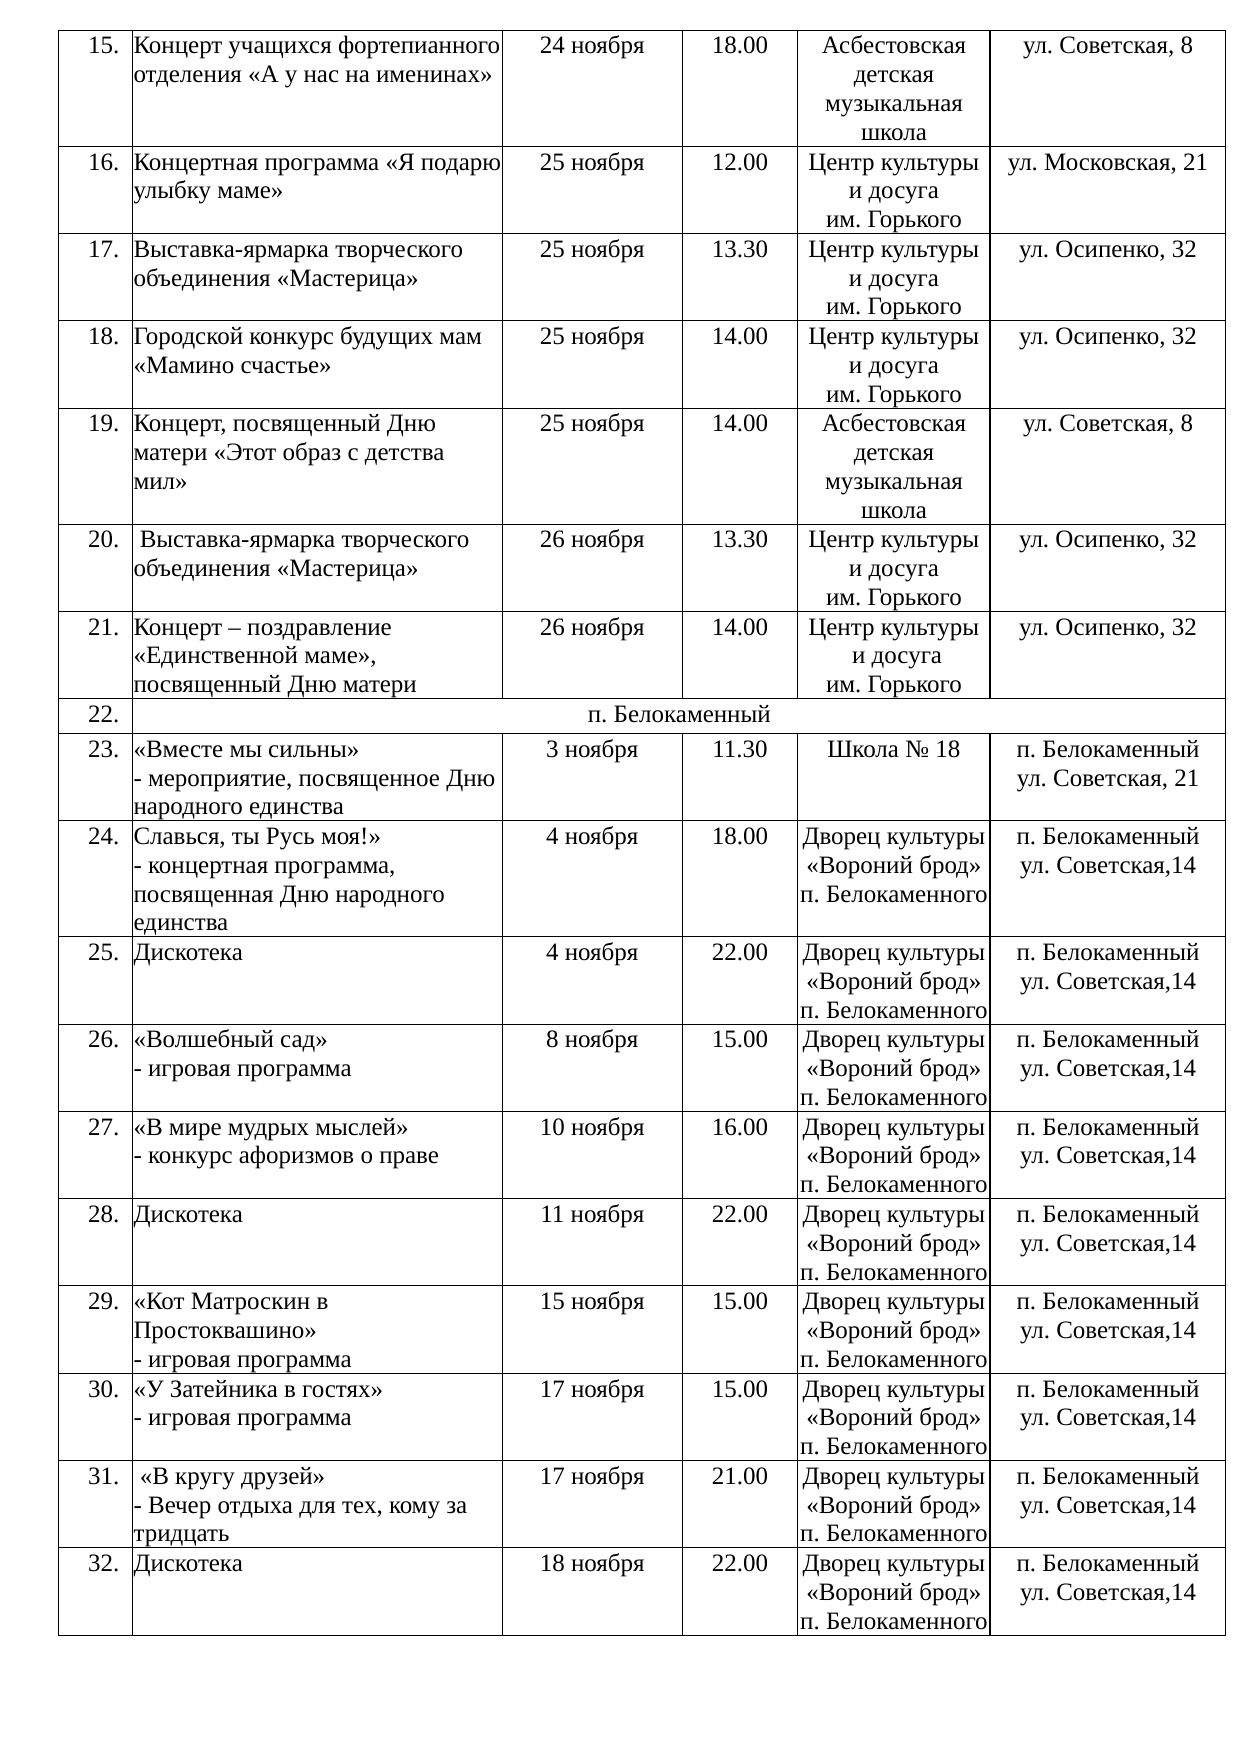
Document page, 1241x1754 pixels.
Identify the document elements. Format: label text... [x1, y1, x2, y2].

table_cell [59, 1286, 132, 1373]
table_cell Дискотека [133, 1199, 502, 1285]
table_cell Городской конкурс будущих мам «Мамино счастье» [133, 321, 502, 407]
table_cell ул. Советская, 8 [991, 409, 1225, 523]
table_cell 17 ноября [503, 1461, 682, 1547]
table_cell 18.00 [683, 821, 797, 936]
table_cell 25 ноября [503, 321, 682, 407]
table_cell [59, 699, 132, 733]
table_cell [59, 525, 132, 611]
table_cell Асбестовская детская музыкальная школа [798, 31, 989, 146]
table_cell 26 ноября [503, 612, 682, 698]
table_cell 24 ноября [503, 31, 682, 146]
table_cell [59, 1199, 132, 1285]
table_cell 10 ноября [503, 1112, 682, 1198]
table_cell Концерт учащихся фортепианного отделения «А у нас на именинах» [133, 31, 502, 146]
table_cell 22.00 [683, 1548, 797, 1634]
table_cell 4 ноября [503, 821, 682, 936]
table_cell [59, 409, 132, 523]
table_cell п. Белокаменный ул. Советская,14 [991, 1286, 1225, 1373]
table_cell Дворец культуры «Вороний брод» п. Белокаменного [798, 937, 989, 1023]
table_cell ул. Осипенко, 32 [991, 612, 1225, 698]
table_cell ул. Московская, 21 [991, 147, 1225, 233]
table_cell Дворец культуры «Вороний брод» п. Белокаменного [798, 1199, 989, 1285]
table_cell Центр культуры и досуга им. Горького [798, 234, 989, 320]
table_cell Центр культуры и досуга им. Горького [798, 612, 989, 698]
table_cell 17 ноября [503, 1374, 682, 1460]
table_cell Центр культуры и досуга им. Горького [798, 147, 989, 233]
table_cell п. Белокаменный ул. Советская, 21 [991, 734, 1225, 820]
table_cell Концертная программа «Я подарю улыбку маме» [133, 147, 502, 233]
table_cell Дворец культуры «Вороний брод» п. Белокаменного [798, 1374, 989, 1460]
table_cell 13.30 [683, 525, 797, 611]
table_cell ул. Осипенко, 32 [991, 234, 1225, 320]
table_cell 14.00 [683, 321, 797, 407]
table_cell 18 ноября [503, 1548, 682, 1634]
table_cell 22.00 [683, 1199, 797, 1285]
table_cell ул. Осипенко, 32 [991, 321, 1225, 407]
table_cell 25 ноября [503, 147, 682, 233]
table_cell 8 ноября [503, 1025, 682, 1111]
table_cell 13.30 [683, 234, 797, 320]
table_cell Центр культуры и досуга им. Горького [798, 525, 989, 611]
table_cell 3 ноября [503, 734, 682, 820]
table_cell п. Белокаменный ул. Советская,14 [991, 1112, 1225, 1198]
table_cell [59, 821, 132, 936]
table_cell п. Белокаменный ул. Советская,14 [991, 1199, 1225, 1285]
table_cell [991, 1548, 1225, 1634]
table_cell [798, 1461, 989, 1547]
table_cell «В кругу друзей» - Вечер отдыха для тех, кому за тридцать [133, 1461, 502, 1547]
table_cell п. Белокаменный ул. Советская,14 [991, 821, 1225, 936]
table_cell [59, 937, 132, 1023]
table_cell 21.00 [683, 1461, 797, 1547]
table_cell 25 ноября [503, 234, 682, 320]
table_cell 11.30 [683, 734, 797, 820]
table_cell [59, 31, 132, 146]
table_cell Дворец культуры «Вороний брод» п. Белокаменного [798, 821, 989, 936]
table_cell Дискотека [133, 937, 502, 1023]
table_cell Выставка-ярмарка творческого объединения «Мастерица» [133, 525, 502, 611]
table_cell [59, 1025, 132, 1111]
table_cell 25 ноября [503, 409, 682, 523]
table_cell [59, 234, 132, 320]
table_cell Дворец культуры «Вороний брод» п. Белокаменного [798, 1025, 989, 1111]
table_cell «Вместе мы сильны» - мероприятие, посвященное Дню народного единства [133, 734, 502, 820]
table_cell Выставка-ярмарка творческого объединения «Мастерица» [133, 234, 502, 320]
table_cell ул. Осипенко, 32 [991, 525, 1225, 611]
table_cell Асбестовская детская музыкальная школа [798, 409, 989, 523]
table_cell «В мире мудрых мыслей» - конкурс афоризмов о праве [133, 1112, 502, 1198]
table_cell [59, 734, 132, 820]
table_cell Дворец культуры «Вороний брод» п. Белокаменного [798, 1286, 989, 1373]
table_cell [59, 612, 132, 698]
table_cell [59, 321, 132, 407]
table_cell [798, 1548, 989, 1634]
table_cell п. Белокаменный ул. Советская,14 [991, 937, 1225, 1023]
table_cell п. Белокаменный [133, 699, 1225, 733]
table_cell Славься, ты Русь моя!» - концертная программа, посвященная Дню народного единства [133, 821, 502, 936]
table_cell «Кот Матроскин в Простоквашино» - игровая программа [133, 1286, 502, 1373]
table_cell Школа № 18 [798, 734, 989, 820]
table_cell 15.00 [683, 1374, 797, 1460]
table_cell 15.00 [683, 1025, 797, 1111]
table_cell Концерт – поздравление «Единственной маме», посвященный Дню матери [133, 612, 502, 698]
table_cell 22.00 [683, 937, 797, 1023]
table_cell [59, 147, 132, 233]
table_cell «Волшебный сад» - игровая программа [133, 1025, 502, 1111]
table_cell 11 ноября [503, 1199, 682, 1285]
table_cell 12.00 [683, 147, 797, 233]
table_cell Центр культуры и досуга им. Горького [798, 321, 989, 407]
table_cell п. Белокаменный ул. Советская,14 [991, 1461, 1225, 1547]
table_cell [59, 1461, 132, 1547]
table_cell 16.00 [683, 1112, 797, 1198]
table_cell 4 ноября [503, 937, 682, 1023]
table_cell 14.00 [683, 409, 797, 523]
table_cell п. Белокаменный ул. Советская,14 [991, 1025, 1225, 1111]
table_cell 18.00 [683, 31, 797, 146]
table_cell Дискотека [133, 1548, 502, 1634]
table_cell [59, 1112, 132, 1198]
table_cell 26 ноября [503, 525, 682, 611]
table_cell «У Затейника в гостях» - игровая программа [133, 1374, 502, 1460]
table_cell ул. Советская, 8 [991, 31, 1225, 146]
table_cell 15 ноября [503, 1286, 682, 1373]
table_cell [59, 1374, 132, 1460]
table_cell Концерт, посвященный Дню матери «Этот образ с детства мил» [133, 409, 502, 523]
table_cell [59, 1548, 132, 1634]
table_cell 15.00 [683, 1286, 797, 1373]
table_cell Дворец культуры «Вороний брод» п. Белокаменного [798, 1112, 989, 1198]
table_cell 14.00 [683, 612, 797, 698]
table_cell п. Белокаменный ул. Советская,14 [991, 1374, 1225, 1460]
